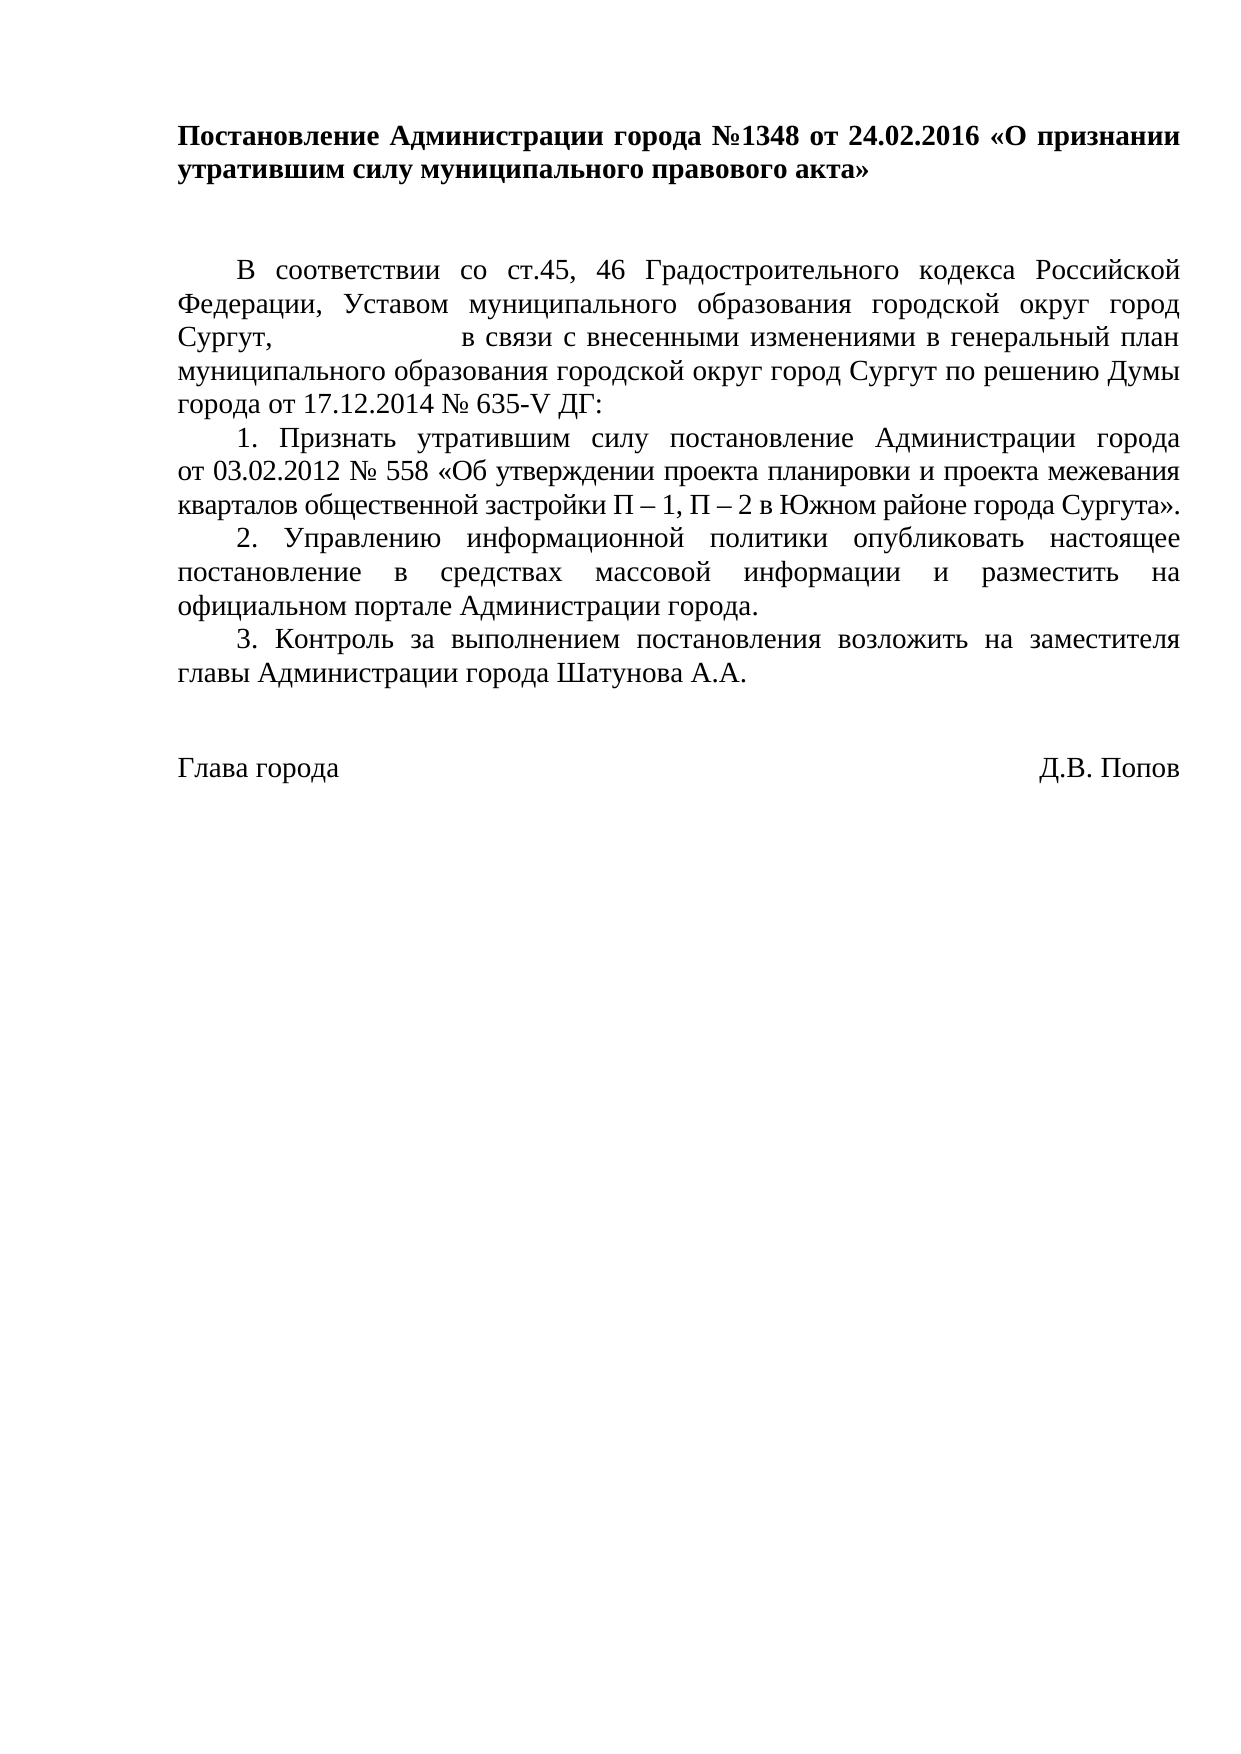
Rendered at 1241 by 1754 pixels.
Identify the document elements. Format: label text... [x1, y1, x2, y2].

text Глава города Д.В. Попов [177, 751, 1181, 784]
text 3. Контроль за выполнением постановления возложить на заместителя главы Администрации города Шатунова А.А. [177, 621, 1181, 688]
text Постановление Администрации города №1348 от 24.02.2016 «О признании утратившим силу муниципального правового акта» [177, 118, 1181, 185]
text 2. Управлению информационной политики опубликовать настоящее постановление в средствах массовой информации и разместить на официальном портале Администрации города. [177, 521, 1181, 621]
text 1. Признать утратившим силу постановление Администрации города от 03.02.2012 № 558 «Об утверждении проекта планировки и проекта межевания кварталов общественной застройки П – 1, П – 2 в Южном районе города Сургута». [177, 420, 1181, 521]
text В соответствии со ст.45, 46 Градостроительного кодекса Российской Федерации, Уставом муниципального образования городской округ город Сургут, в связи с внесенными изменениями в генеральный план муниципального образования городской округ город Сургут по решению Думы города от 17.12.2014 № 635-V ДГ: [177, 252, 1181, 420]
